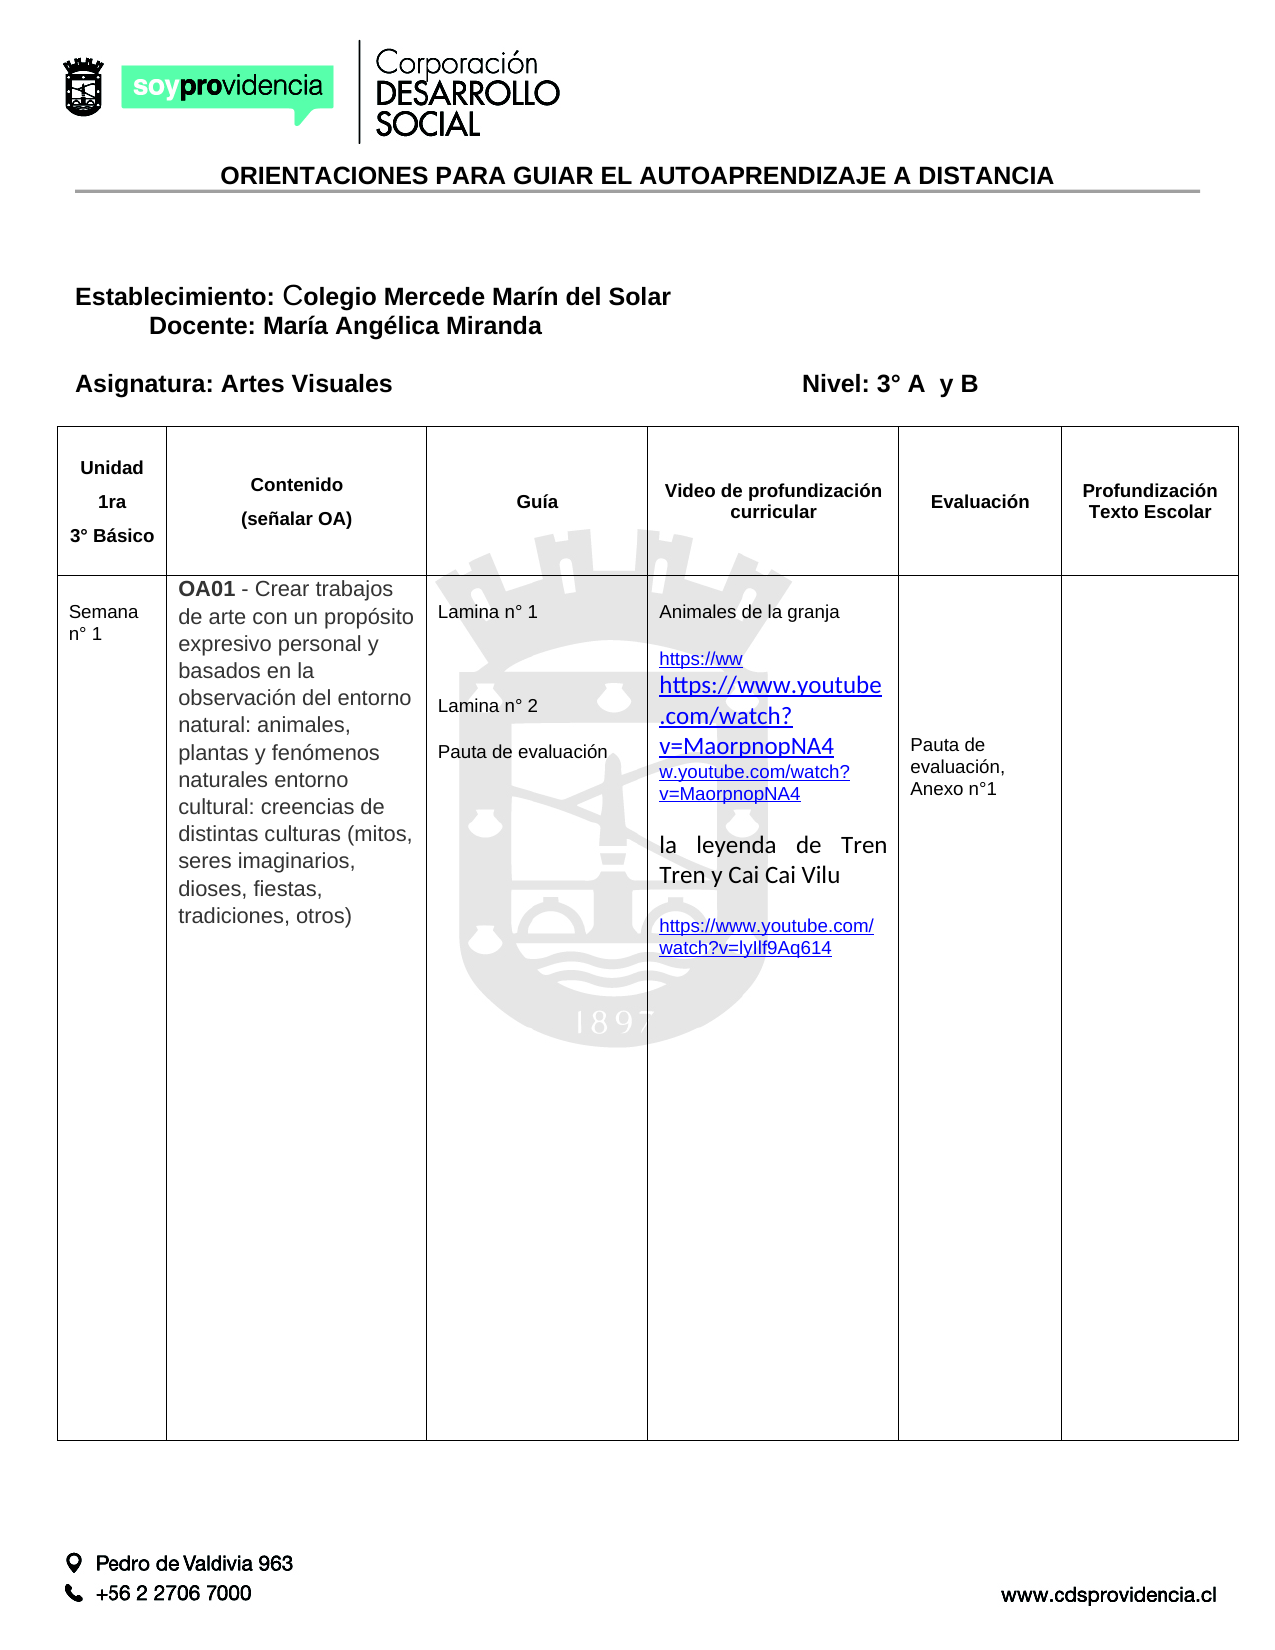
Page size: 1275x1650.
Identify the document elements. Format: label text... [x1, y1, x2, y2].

text ORIENTACIONES PARA GUIAR EL AUTOAPRENDIZAJE A DISTANCIA [75, 161, 1200, 189]
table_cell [427, 576, 647, 1439]
picture [6, 6, 1269, 1640]
table_header Contenido (señalar OA) [167, 427, 426, 575]
table_header Guía [427, 427, 647, 575]
table_header Video de profundización curricular [648, 427, 898, 575]
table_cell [899, 576, 1061, 1439]
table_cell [167, 576, 426, 1439]
table_cell Semana n° 1 [58, 576, 166, 1439]
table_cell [648, 576, 898, 1439]
table_header Evaluación [899, 427, 1061, 575]
text Establecimiento: Colegio Mercede Marín del Solar Docente: María Angélica Miranda [75, 278, 1200, 340]
table_header Profundización Texto Escolar [1062, 427, 1238, 575]
table_header Unidad 1ra 3° Básico [58, 427, 166, 575]
text Asignatura: Artes Visuales Nivel: 3° A y B [75, 369, 1200, 397]
table_cell [1062, 576, 1238, 1439]
